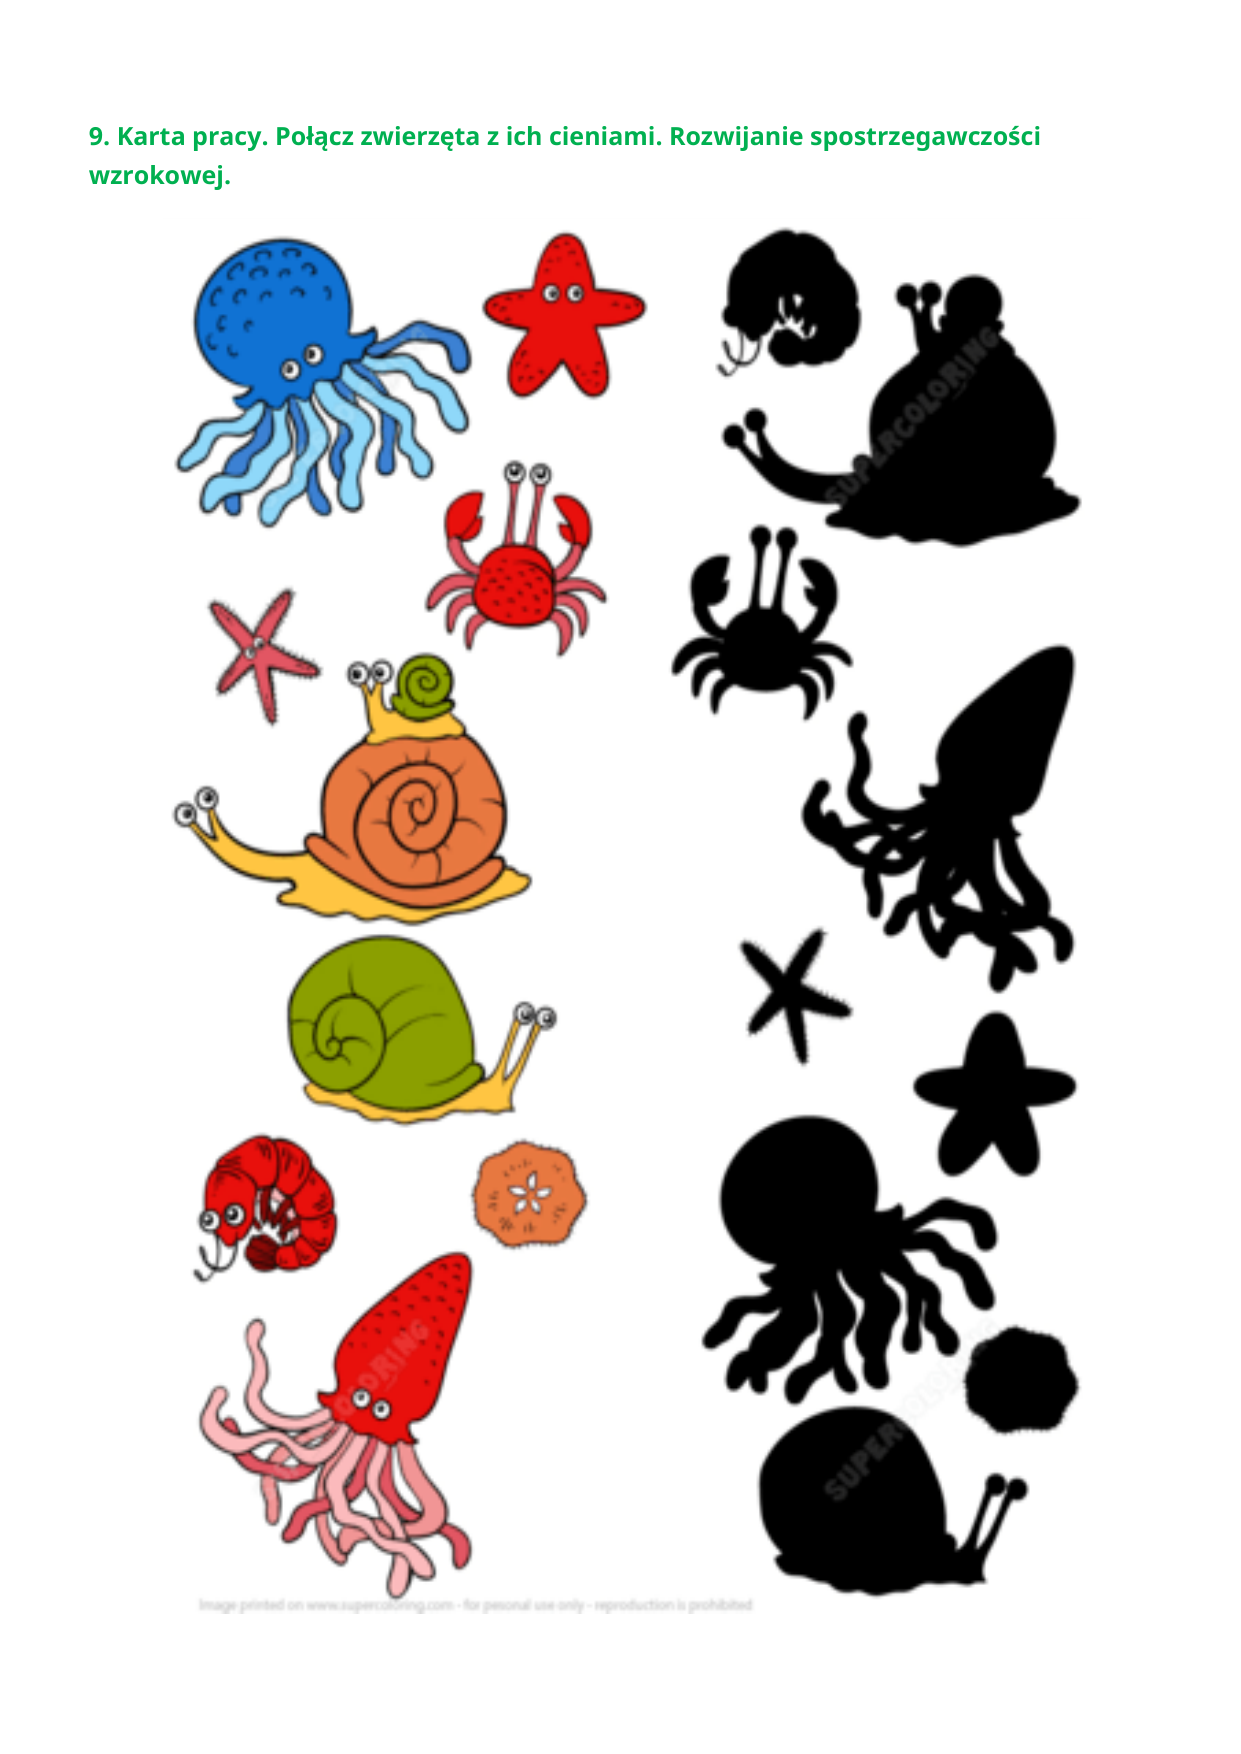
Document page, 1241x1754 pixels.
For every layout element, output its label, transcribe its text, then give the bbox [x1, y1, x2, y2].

picture [162, 217, 1093, 1614]
text 9. Karta pracy. Połącz zwierzęta z ich cieniami. Rozwijanie spostrzegawczości wzrokowej. [89, 118, 1167, 191]
